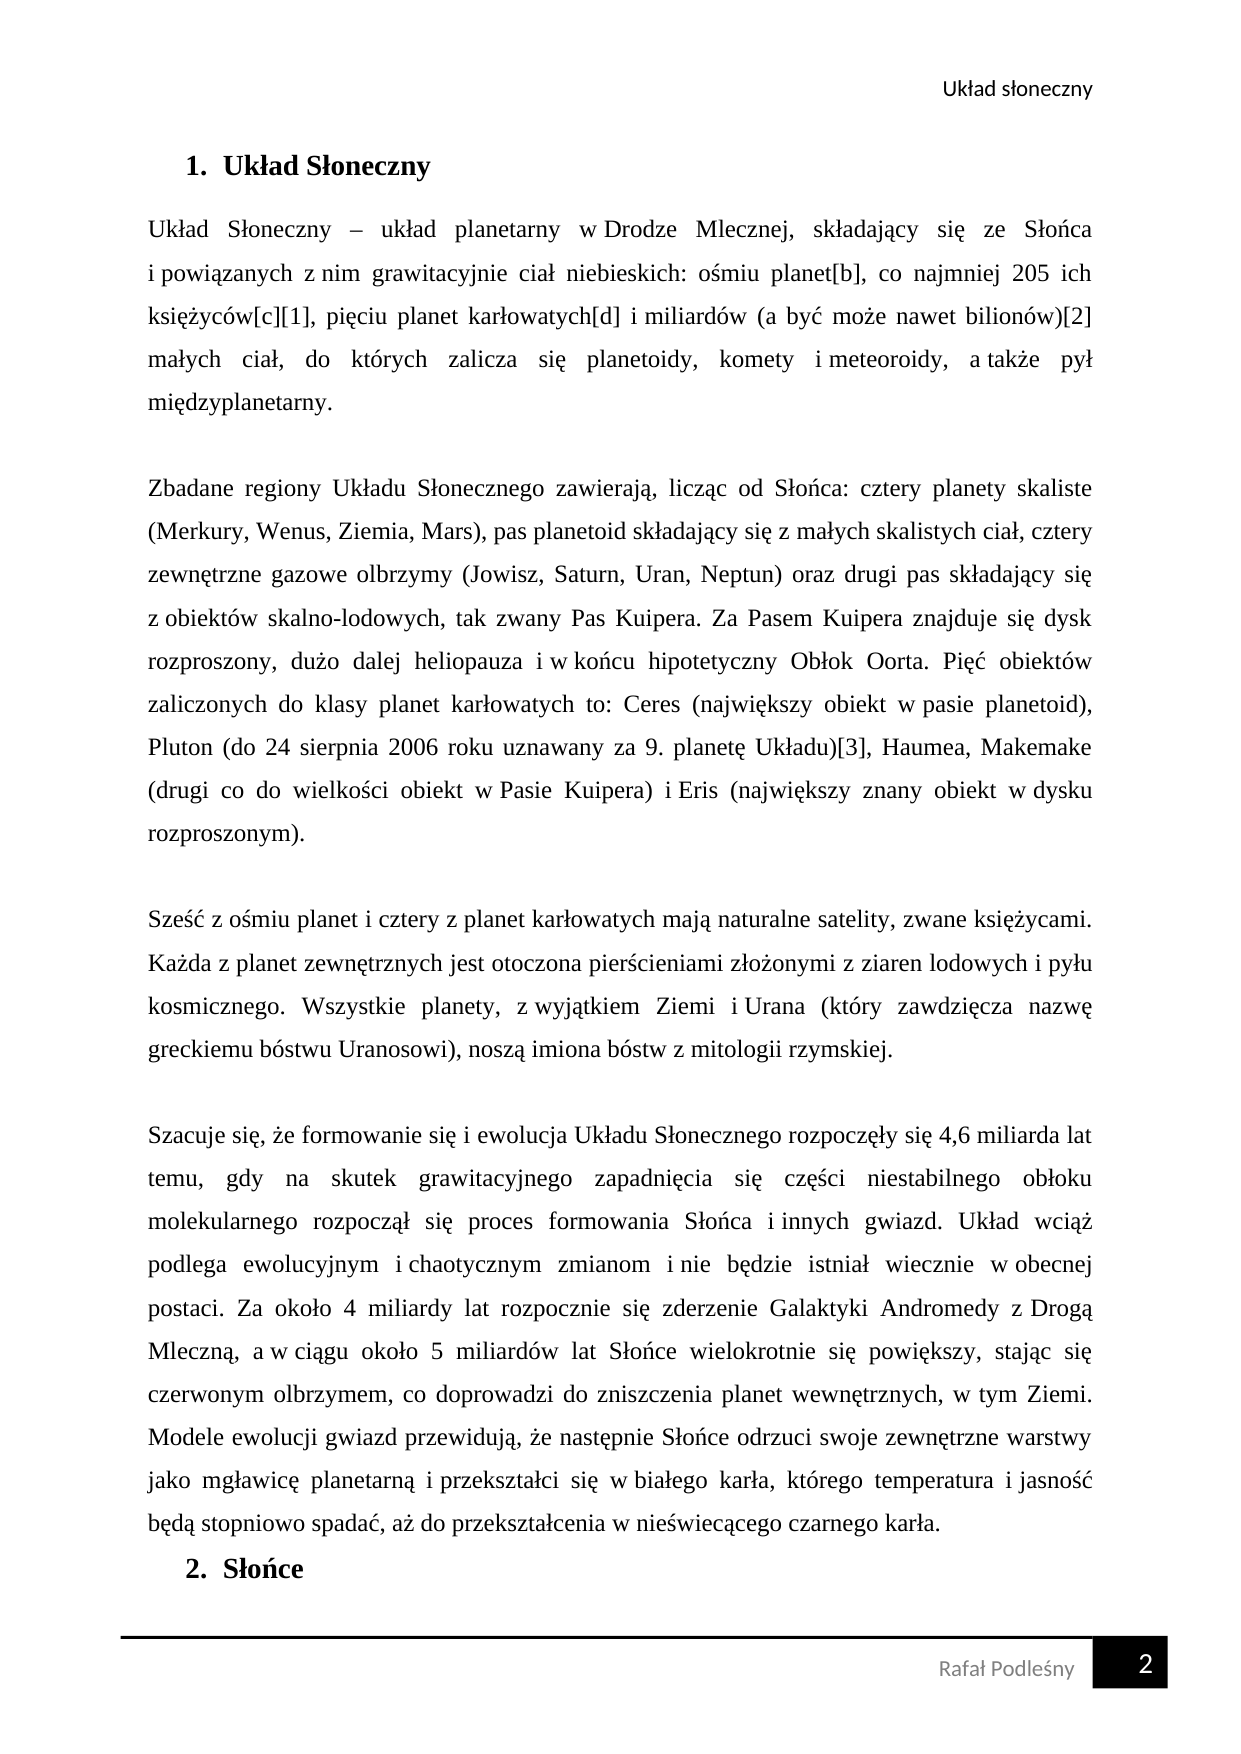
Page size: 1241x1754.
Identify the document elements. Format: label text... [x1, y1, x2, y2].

list Układ Słoneczny [185, 148, 1093, 181]
text Szacuje się, że formowanie się i ewolucja Układu Słonecznego rozpoczęły się 4,6 miliarda lat temu, gdy na skutek grawitacyjnego zapadnięcia się części niestabilnego obłoku molekularnego rozpoczął się proces formowania Słońca i innych gwiazd. Układ wciąż podlega ewolucyjnym i chaotycznym zmianom i nie będzie istniał wiecznie w obecnej postaci. Za około 4 miliardy lat rozpocznie się zderzenie Galaktyki Andromedy z Drogą Mleczną, a w ciągu około 5 miliardów lat Słońce wielokrotnie się powiększy, stając się czerwonym olbrzymem, co doprowadzi do zniszczenia planet wewnętrznych, w tym Ziemi. Modele ewolucji gwiazd przewidują, że następnie Słońce odrzuci swoje zewnętrzne warstwy jako mgławicę planetarną i przekształci się w białego karła, którego temperatura i jasność będą stopniowo spadać, aż do przekształcenia w nieświecącego czarnego karła. [148, 1120, 1093, 1537]
text Układ Słoneczny – układ planetarny w Drodze Mlecznej, składający się ze Słońca i powiązanych z nim grawitacyjnie ciał niebieskich: ośmiu planet[b], co najmniej 205 ich księżyców[c][1], pięciu planet karłowatych[d] i miliardów (a być może nawet bilionów)[2] małych ciał, do których zalicza się planetoidy, komety i meteoroidy, a także pył międzyplanetarny. [148, 214, 1093, 416]
text Zbadane regiony Układu Słonecznego zawierają, licząc od Słońca: cztery planety skaliste (Merkury, Wenus, Ziemia, Mars), pas planetoid składający się z małych skalistych ciał, cztery zewnętrzne gazowe olbrzymy (Jowisz, Saturn, Uran, Neptun) oraz drugi pas składający się z obiektów skalno-lodowych, tak zwany Pas Kuipera. Za Pasem Kuipera znajduje się dysk rozproszony, dużo dalej heliopauza i w końcu hipotetyczny Obłok Oorta. Pięć obiektów zaliczonych do klasy planet karłowatych to: Ceres (największy obiekt w pasie planetoid), Pluton (do 24 sierpnia 2006 roku uznawany za 9. planetę Układu)[3], Haumea, Makemake (drugi co do wielkości obiekt w Pasie Kuipera) i Eris (największy znany obiekt w dysku rozproszonym). [148, 473, 1093, 847]
text Sześć z ośmiu planet i cztery z planet karłowatych mają naturalne satelity, zwane księżycami. Każda z planet zewnętrznych jest otoczona pierścieniami złożonymi z ziaren lodowych i pyłu kosmicznego. Wszystkie planety, z wyjątkiem Ziemi i Urana (który zawdzięcza nazwę greckiemu bóstwu Uranosowi), noszą imiona bóstw z mitologii rzymskiej. [148, 904, 1093, 1063]
list Słońce [185, 1551, 1093, 1585]
